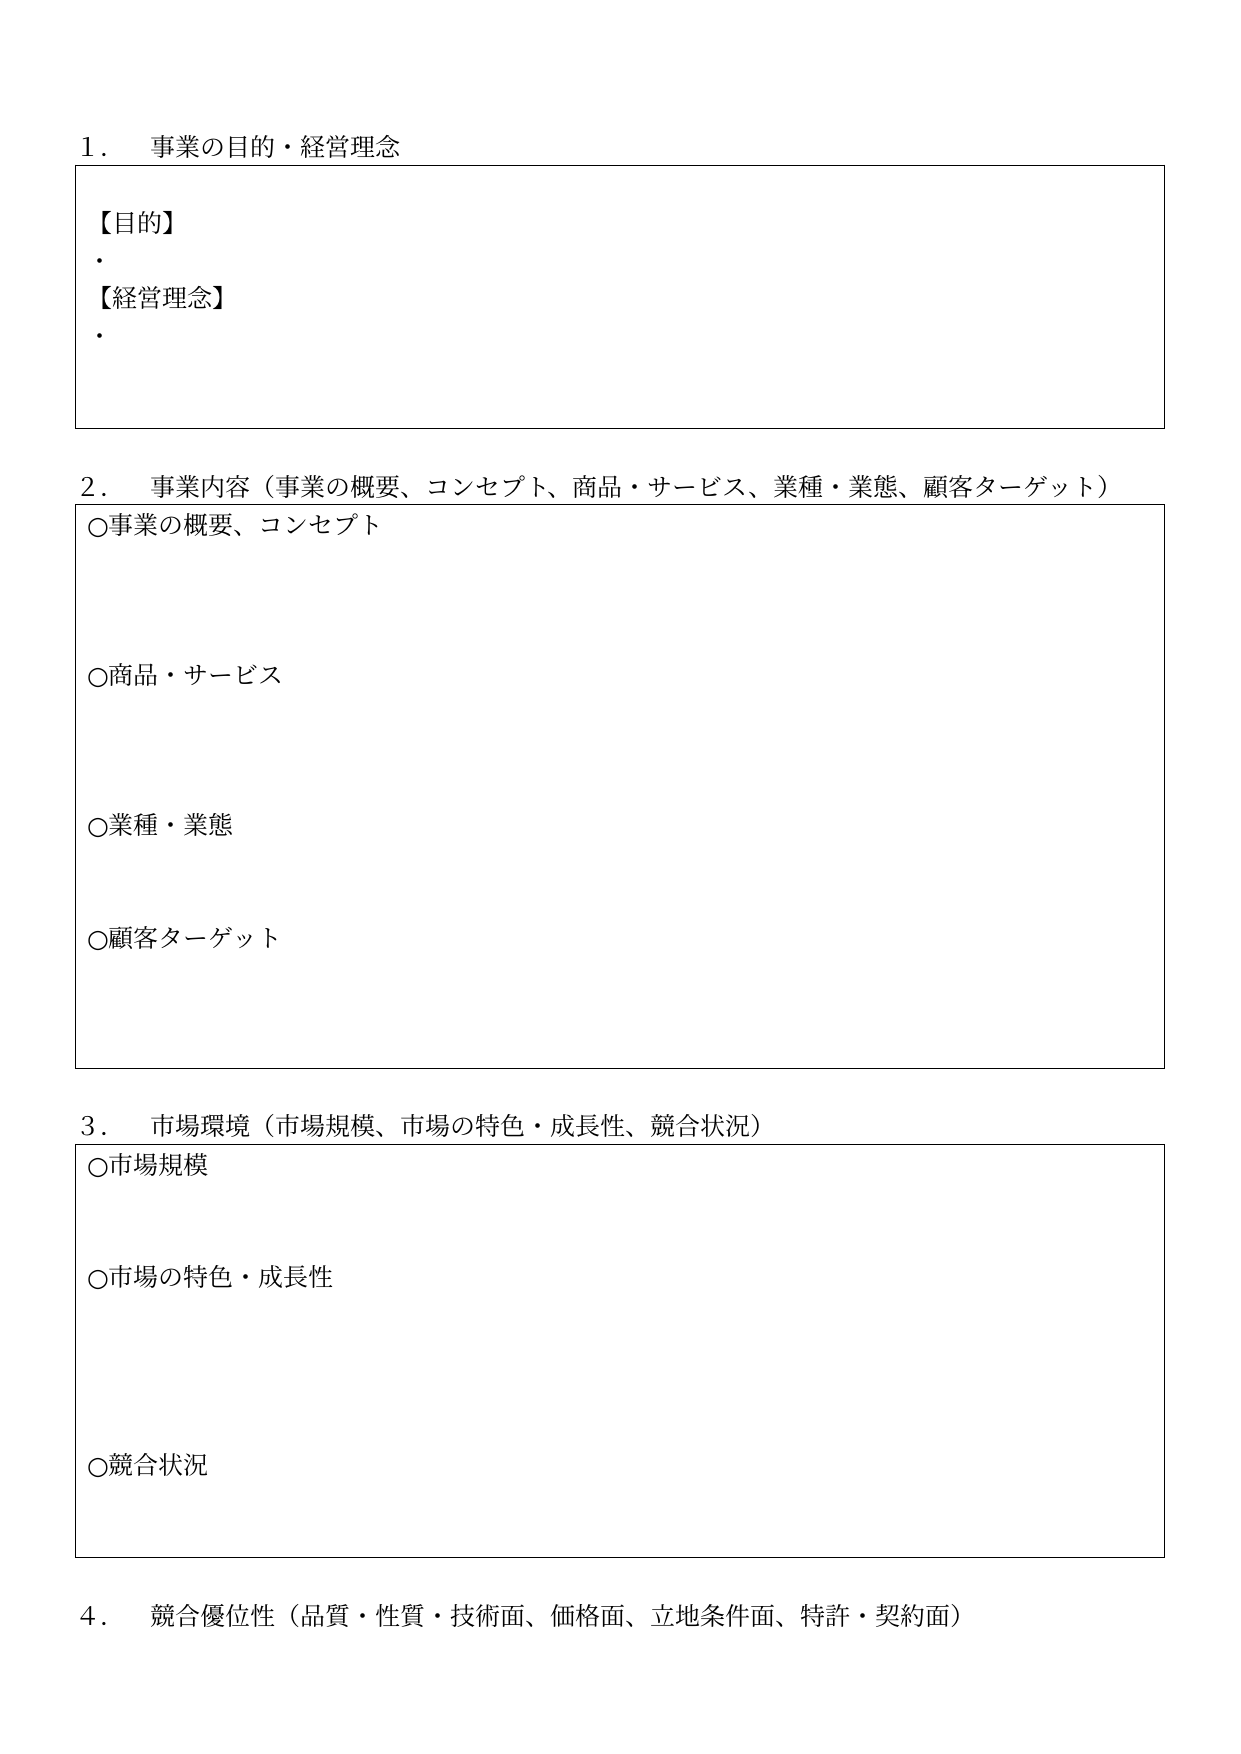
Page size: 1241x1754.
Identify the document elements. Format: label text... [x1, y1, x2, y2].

table_header ○市場規模 ○市場の特色・成長性 ○競合状況 [76, 1145, 1164, 1557]
list 事業の目的・経営理念 [75, 127, 1165, 164]
list 事業内容（事業の概要、コンセプト、商品・サービス、業種・業態、顧客ターゲット） [75, 467, 1165, 504]
list 市場環境（市場規模、市場の特色・成長性、競合状況） [75, 1106, 1165, 1144]
list 競合優位性（品質・性質・技術面、価格面、立地条件面、特許・契約面） [75, 1596, 1165, 1633]
table_header ○事業の概要、コンセプト ○商品・サービス ○業種・業態 ○顧客ターゲット [76, 505, 1164, 1068]
table_header 【目的】 ・ 【経営理念】 ・ [76, 166, 1164, 428]
